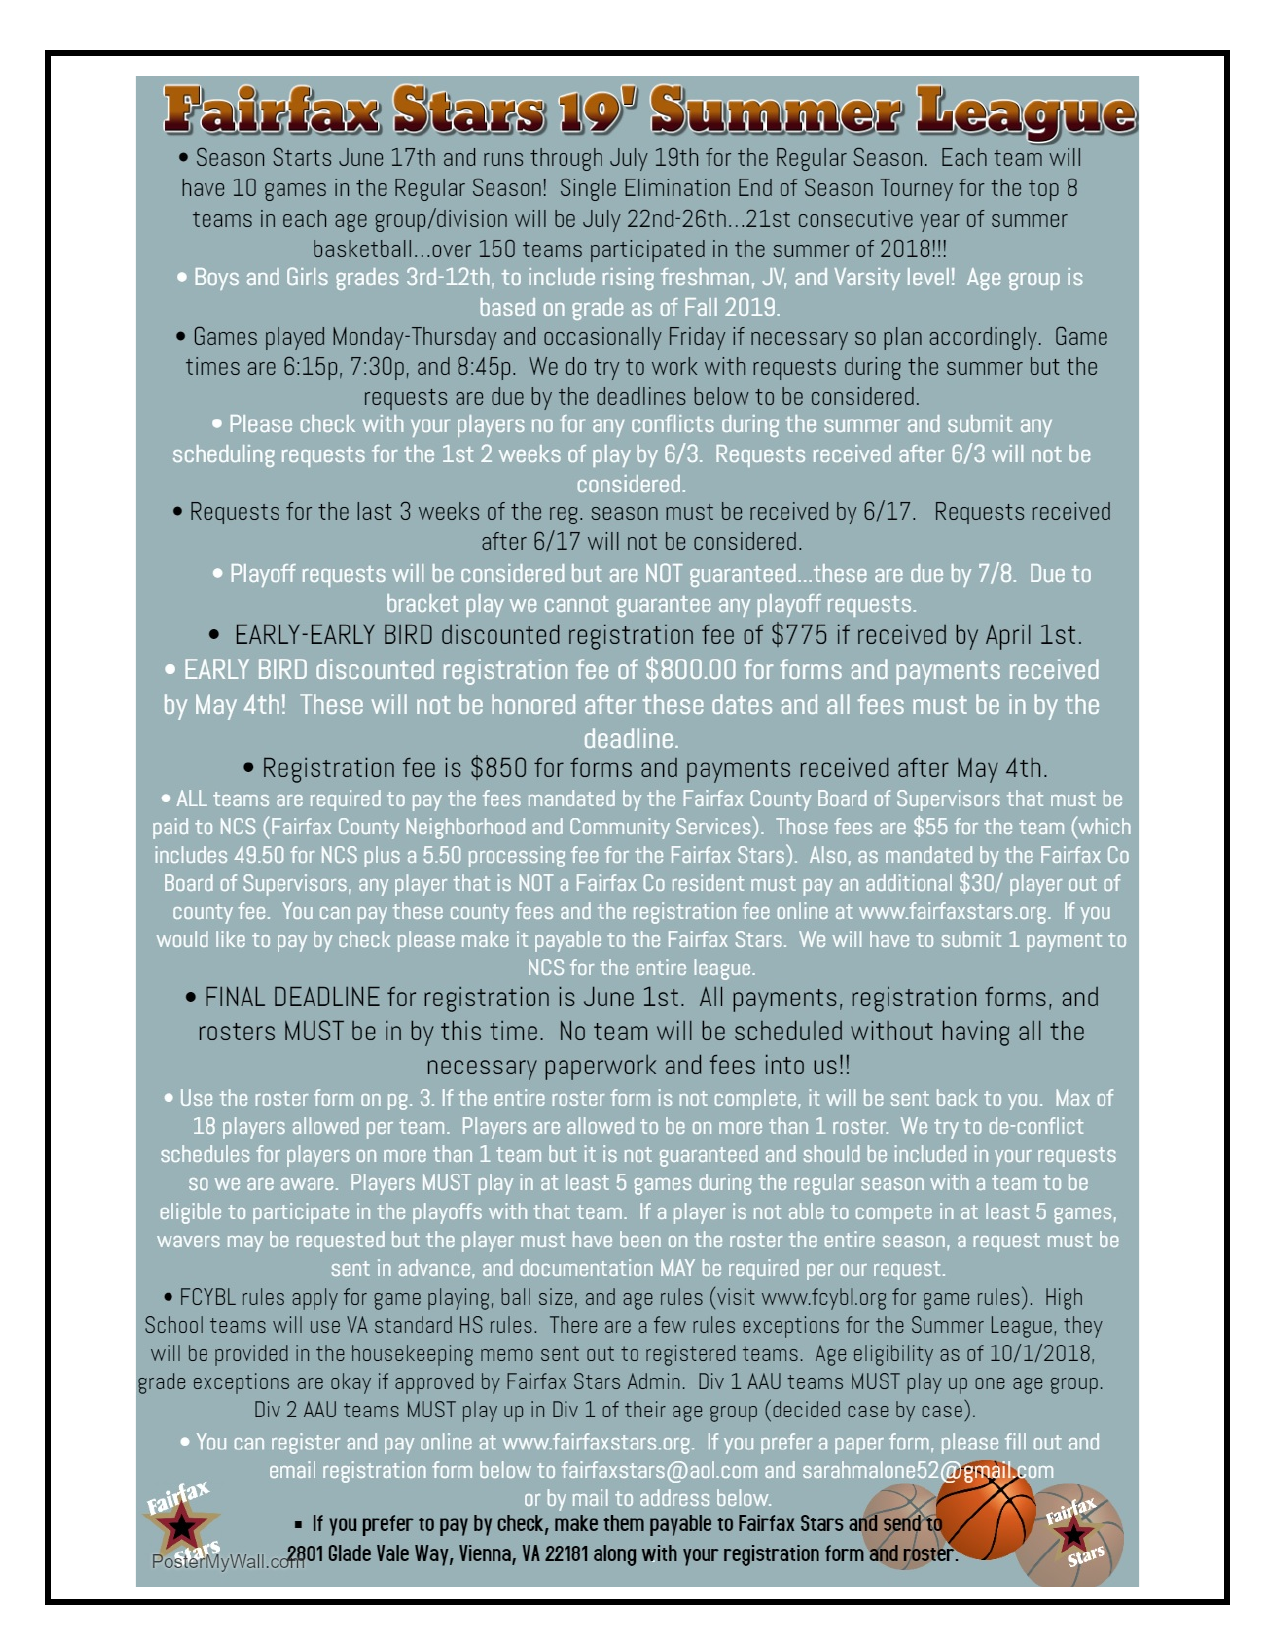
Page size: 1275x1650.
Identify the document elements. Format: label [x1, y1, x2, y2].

picture [135, 76, 1140, 1587]
